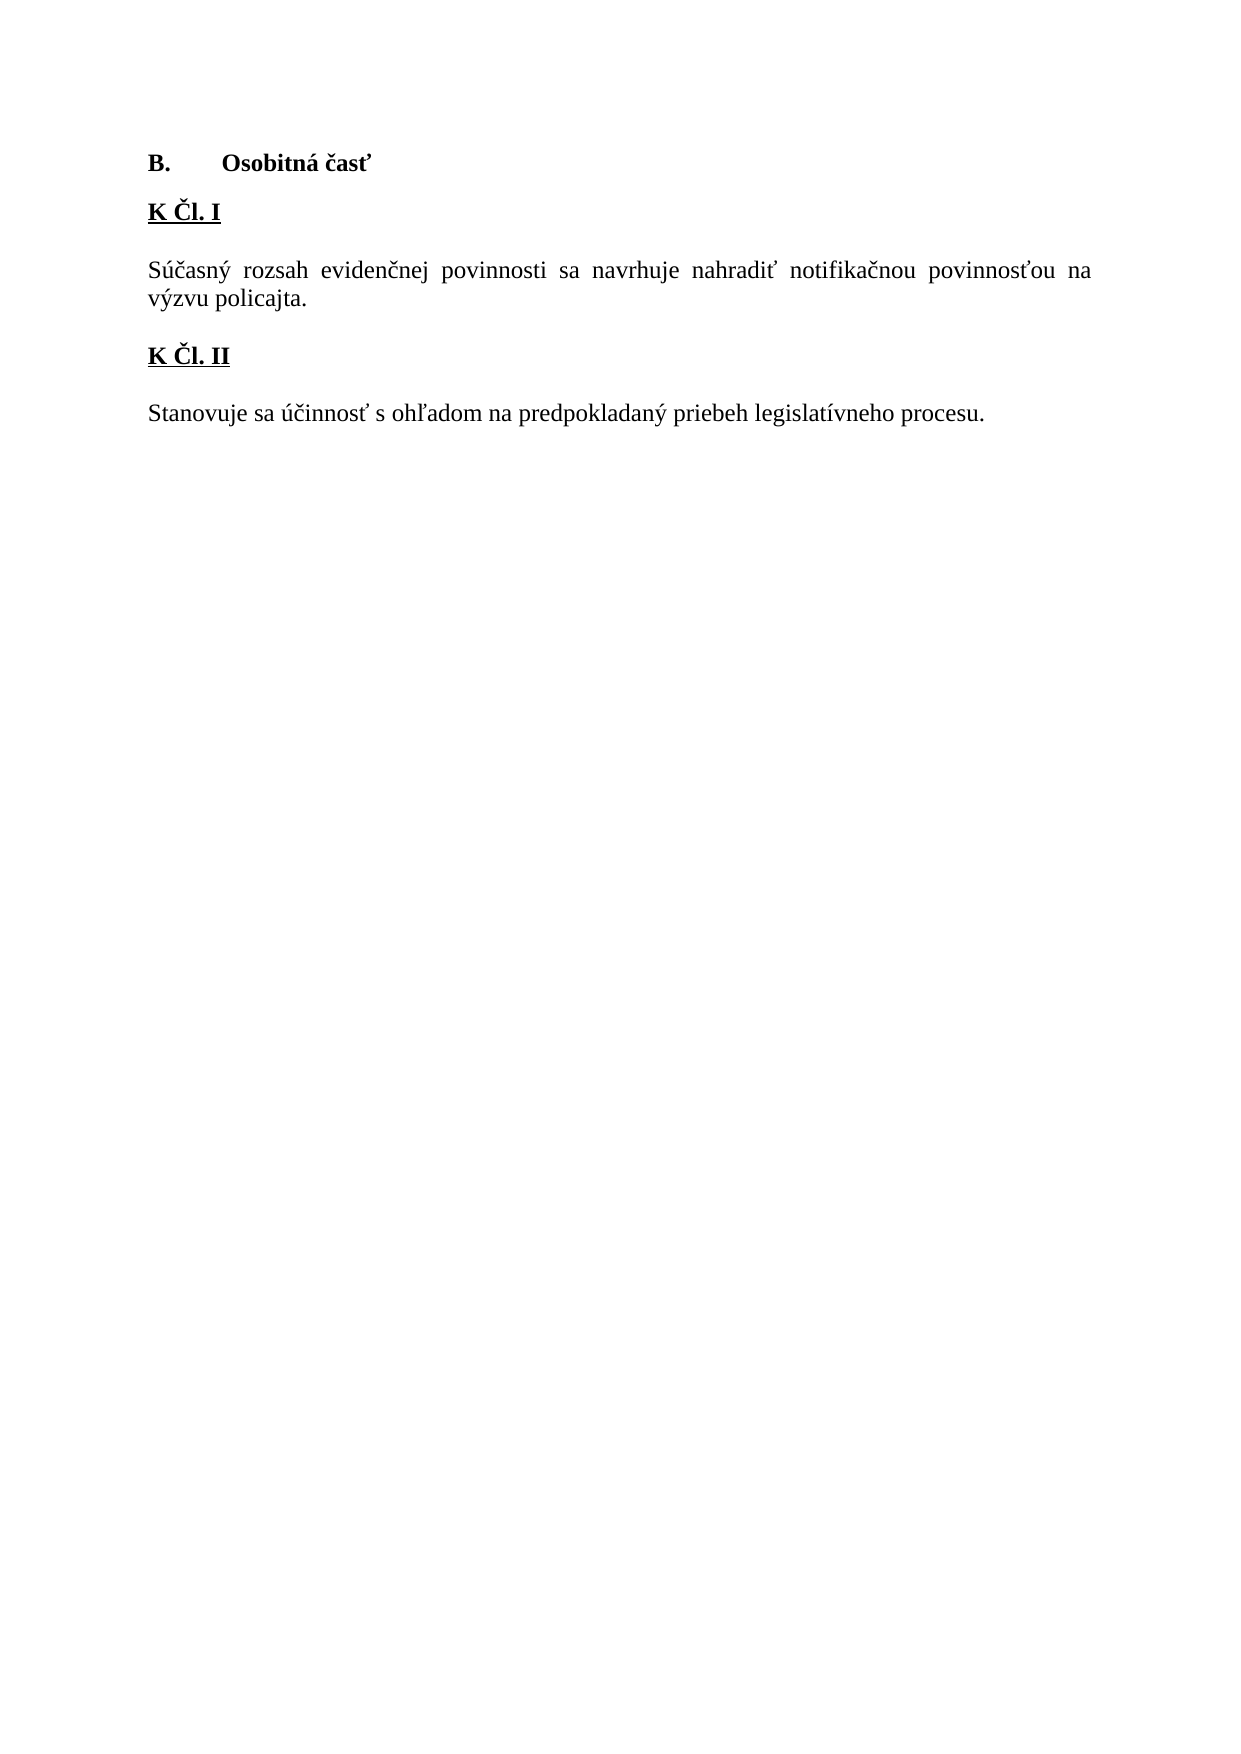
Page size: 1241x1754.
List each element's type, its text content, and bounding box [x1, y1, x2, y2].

text B. Osobitná časť [148, 148, 1093, 176]
text Stanovuje sa účinnosť s ohľadom na predpokladaný priebeh legislatívneho procesu. [148, 398, 1093, 427]
text Súčasný rozsah evidenčnej povinnosti sa navrhuje nahradiť notifikačnou povinnosťou na výzvu policajta. [148, 255, 1093, 312]
text K Čl. I [148, 197, 1093, 226]
text K Čl. II [148, 341, 1093, 370]
